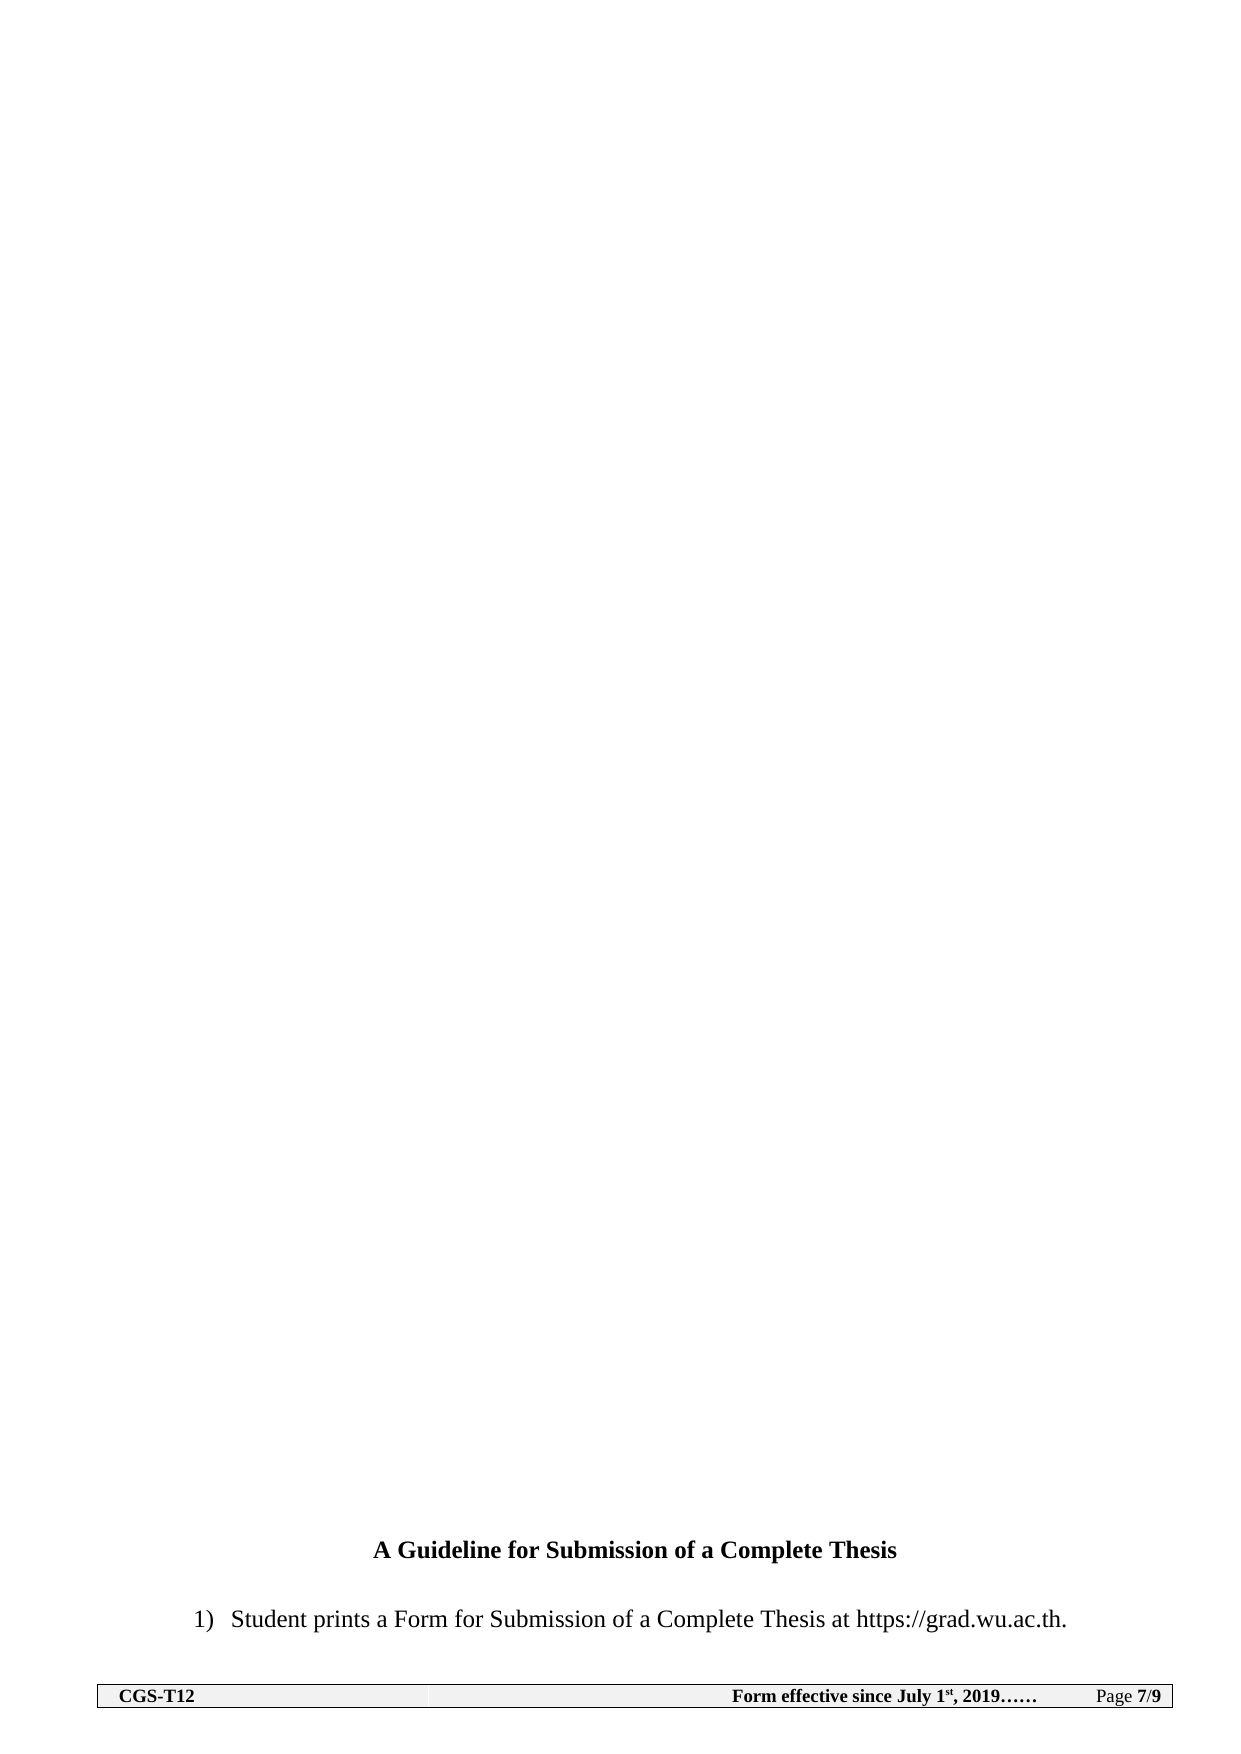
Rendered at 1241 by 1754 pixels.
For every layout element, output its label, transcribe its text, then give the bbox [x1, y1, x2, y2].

text A Guideline for Submission of a Complete Thesis [118, 1535, 1152, 1564]
list Student prints a Form for Submission of a Complete Thesis at https://grad.wu.ac.th. [193, 1604, 1152, 1633]
